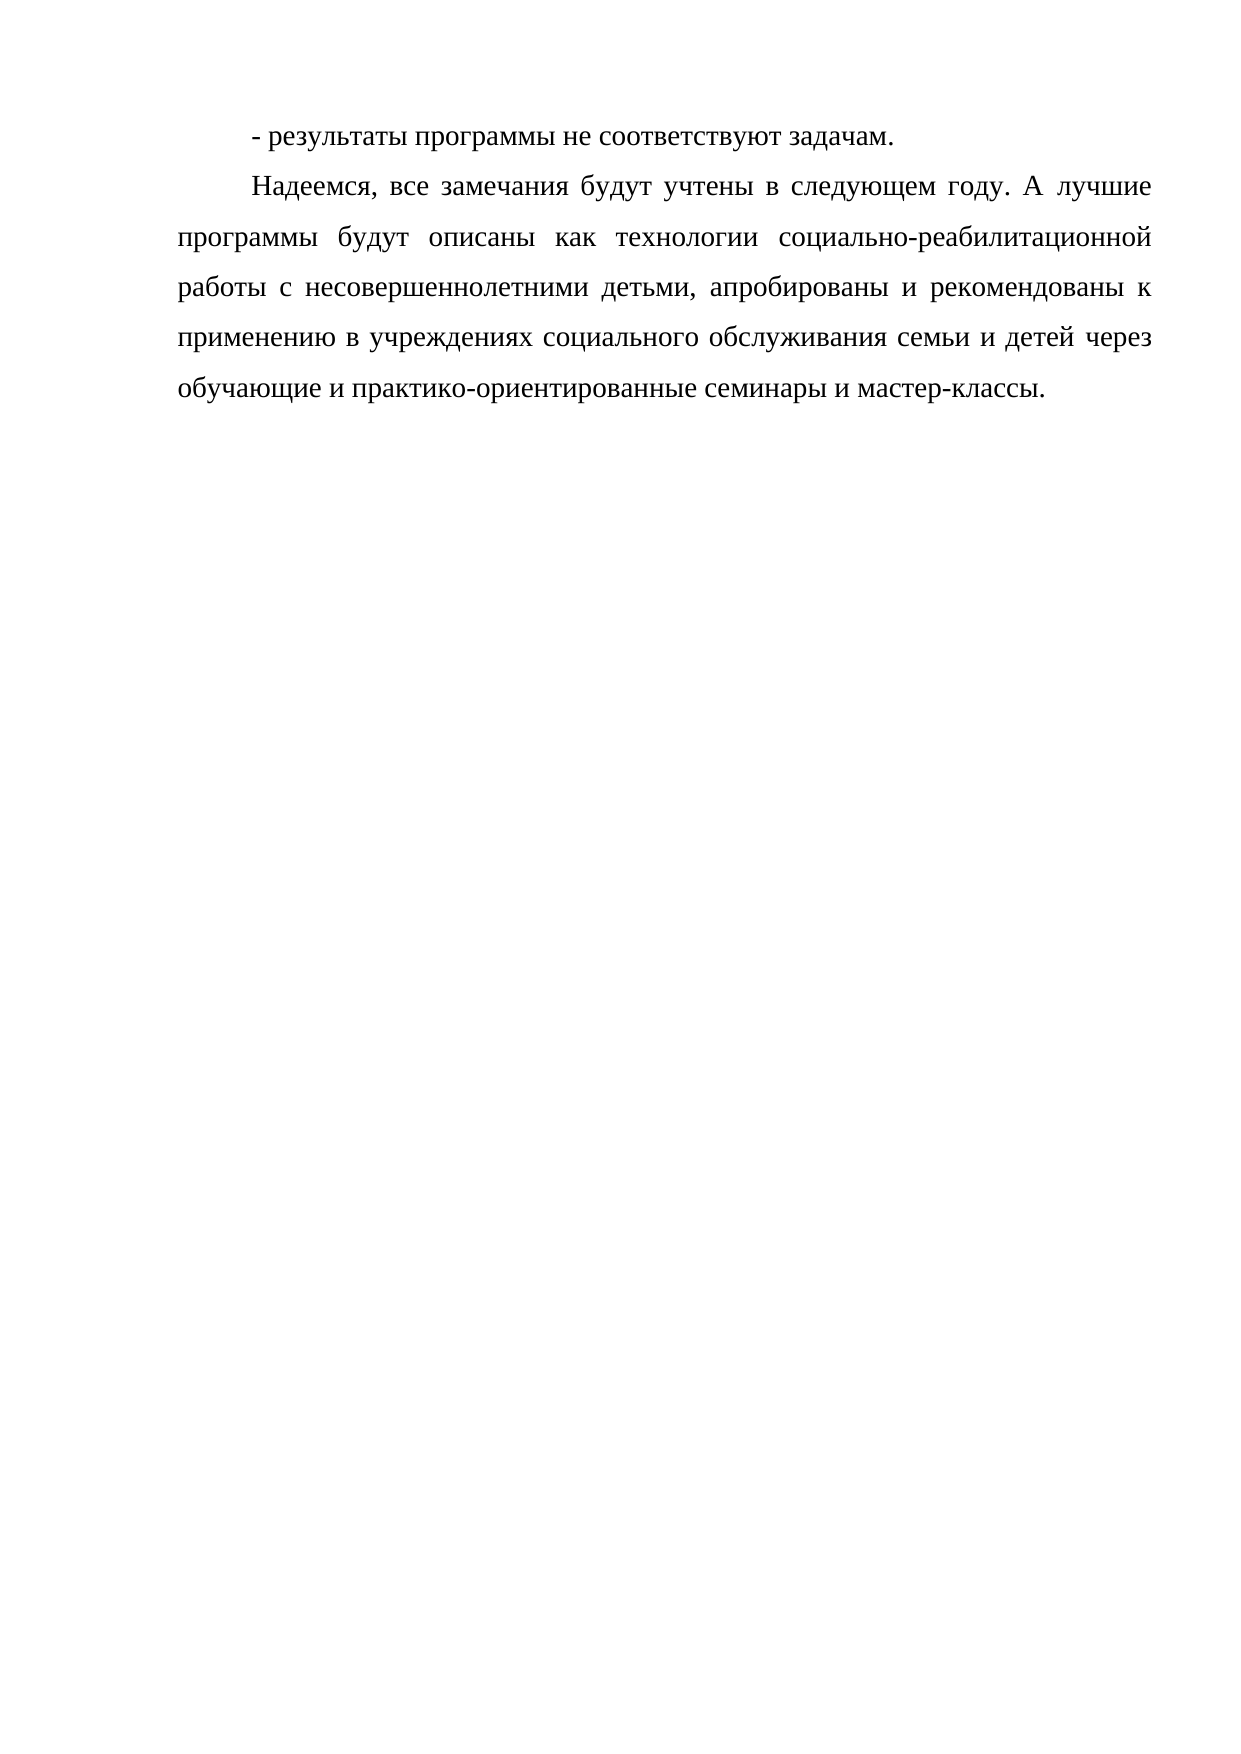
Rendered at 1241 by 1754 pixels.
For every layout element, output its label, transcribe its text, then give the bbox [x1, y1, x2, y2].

text - результаты программы не соответствуют задачам. [177, 118, 1152, 152]
text Надеемся, все замечания будут учтены в следующем году. А лучшие программы будут описаны как технологии социально-реабилитационной работы с несовершеннолетними детьми, апробированы и рекомендованы к применению в учреждениях социального обслуживания семьи и детей через обучающие и практико-ориентированные семинары и мастер-классы. [177, 168, 1152, 403]
